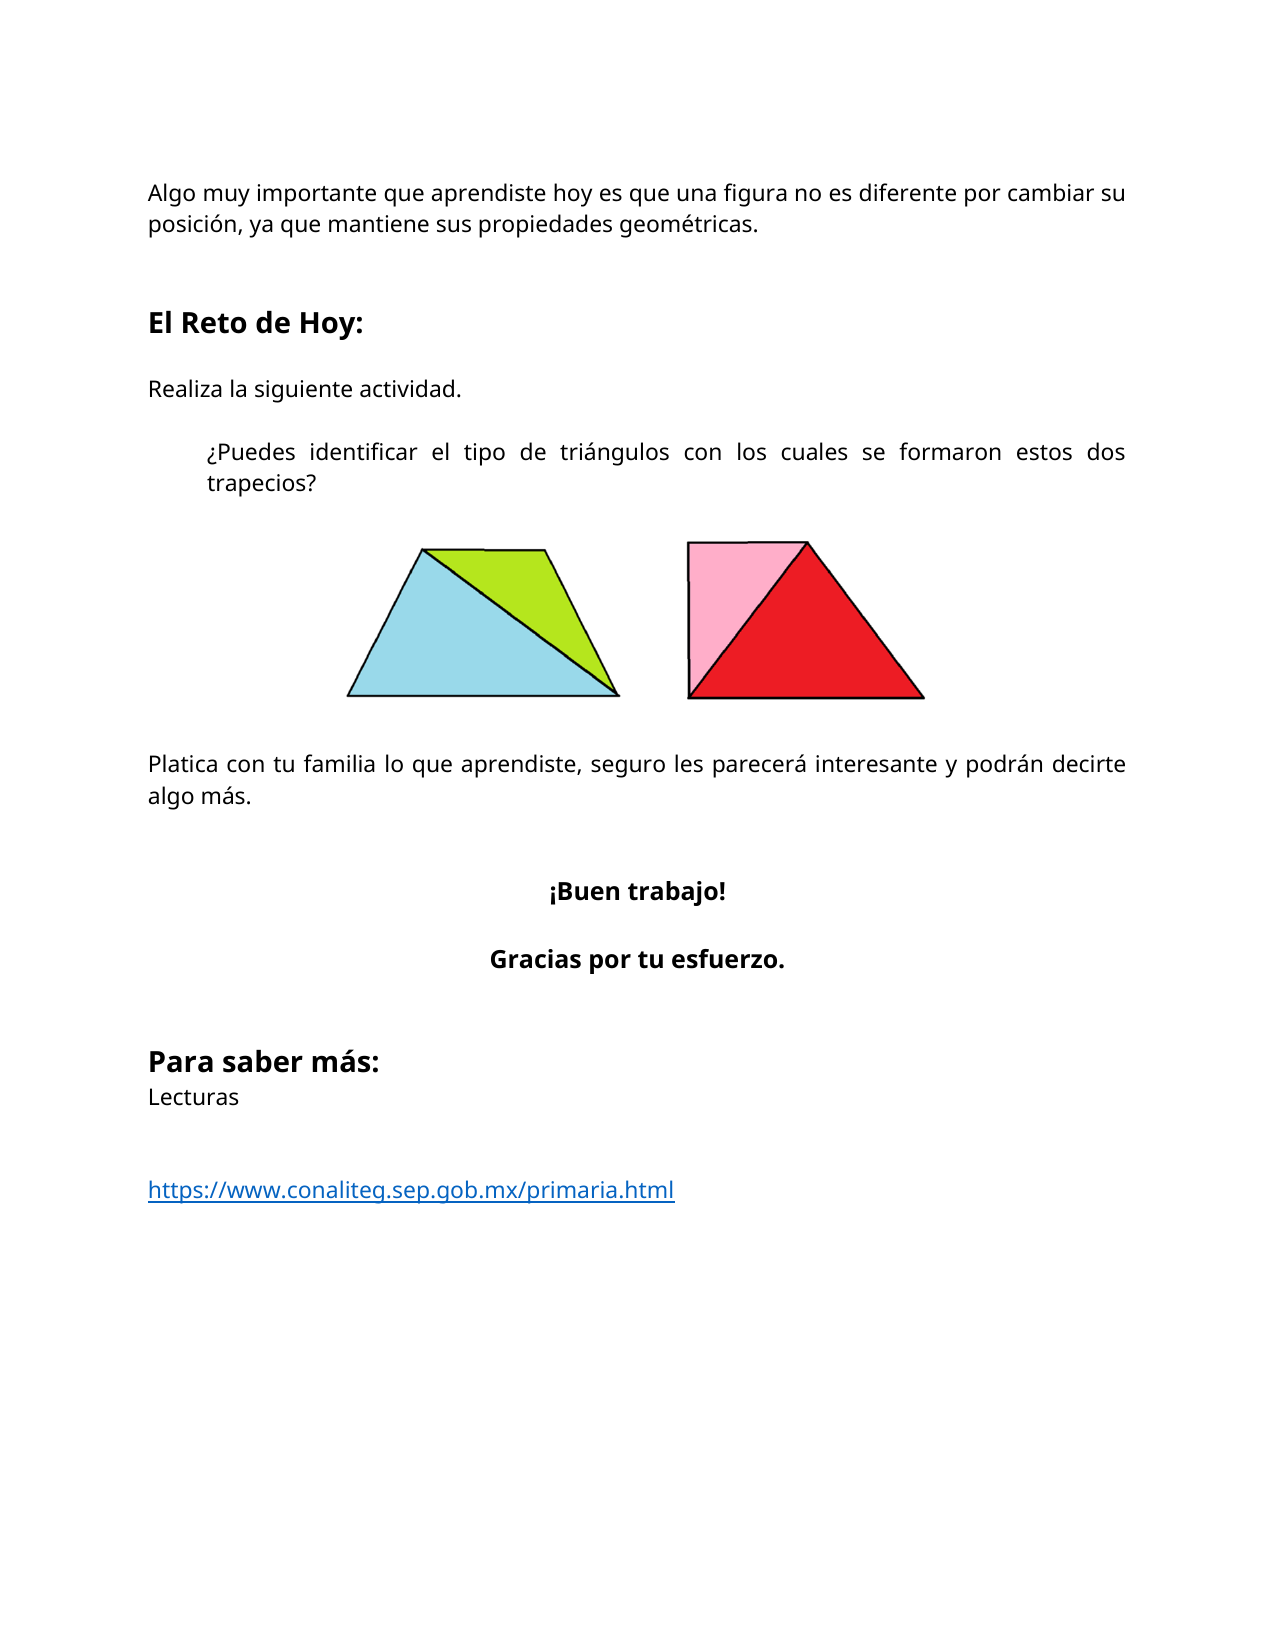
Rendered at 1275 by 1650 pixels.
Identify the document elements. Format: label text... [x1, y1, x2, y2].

picture [342, 529, 933, 718]
text Platica con tu familia lo que aprendiste, seguro les parecerá interesante y podrán decirte algo más. [148, 748, 1127, 811]
text Algo muy importante que aprendiste hoy es que una figura no es diferente por cambiar su posición, ya que mantiene sus propiedades geométricas. [148, 177, 1127, 240]
text ¿Puedes identificar el tipo de triángulos con los cuales se formaron estos dos trapecios? [207, 436, 1127, 498]
text Realiza la siguiente actividad. [148, 373, 1127, 404]
text Lecturas [148, 1081, 1127, 1112]
text Para saber más: [148, 1041, 1127, 1081]
text https://www.conaliteg.sep.gob.mx/primaria.html [148, 1174, 1127, 1206]
text El Reto de Hoy: [148, 302, 1127, 342]
text ¡Buen trabajo! [148, 873, 1127, 907]
text Gracias por tu esfuerzo. [148, 942, 1127, 976]
